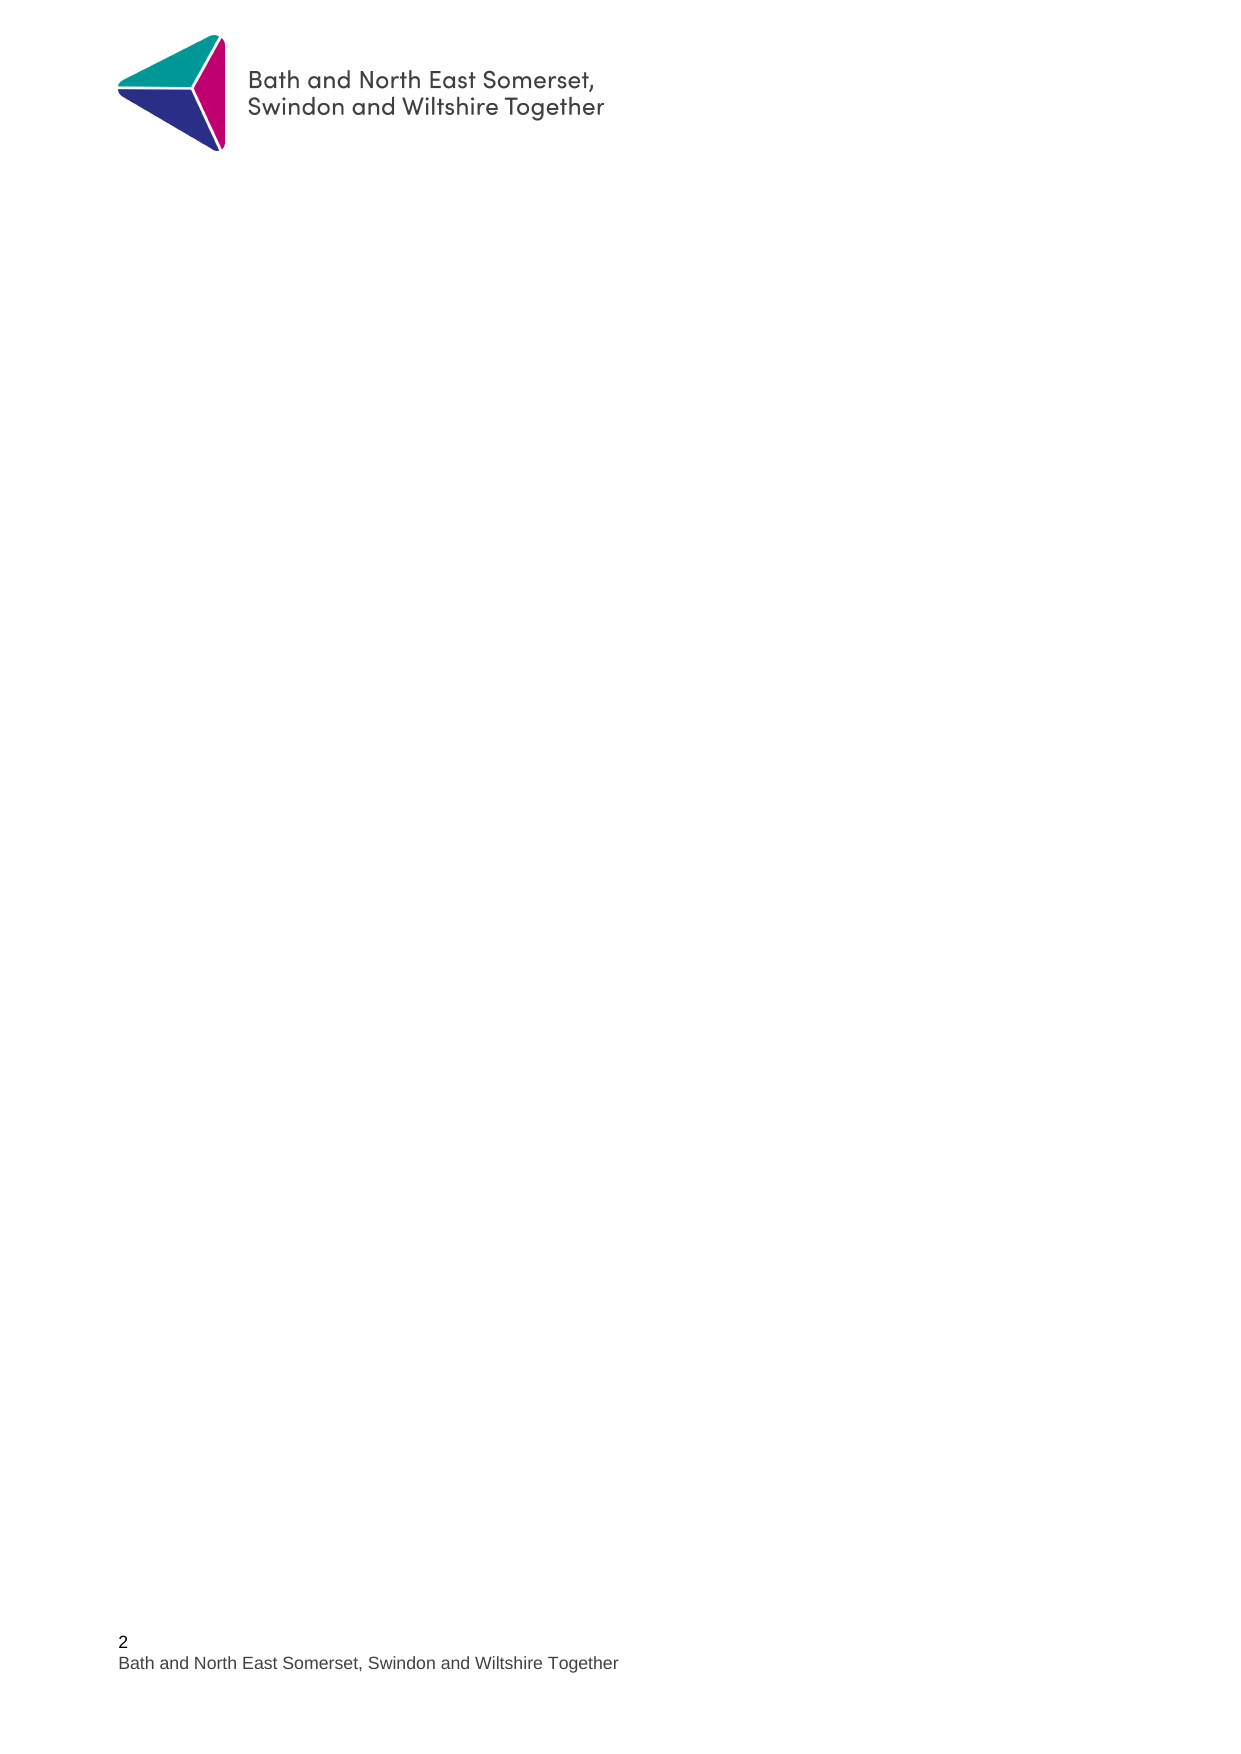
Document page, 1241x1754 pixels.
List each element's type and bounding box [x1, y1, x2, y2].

picture [118, 35, 604, 151]
